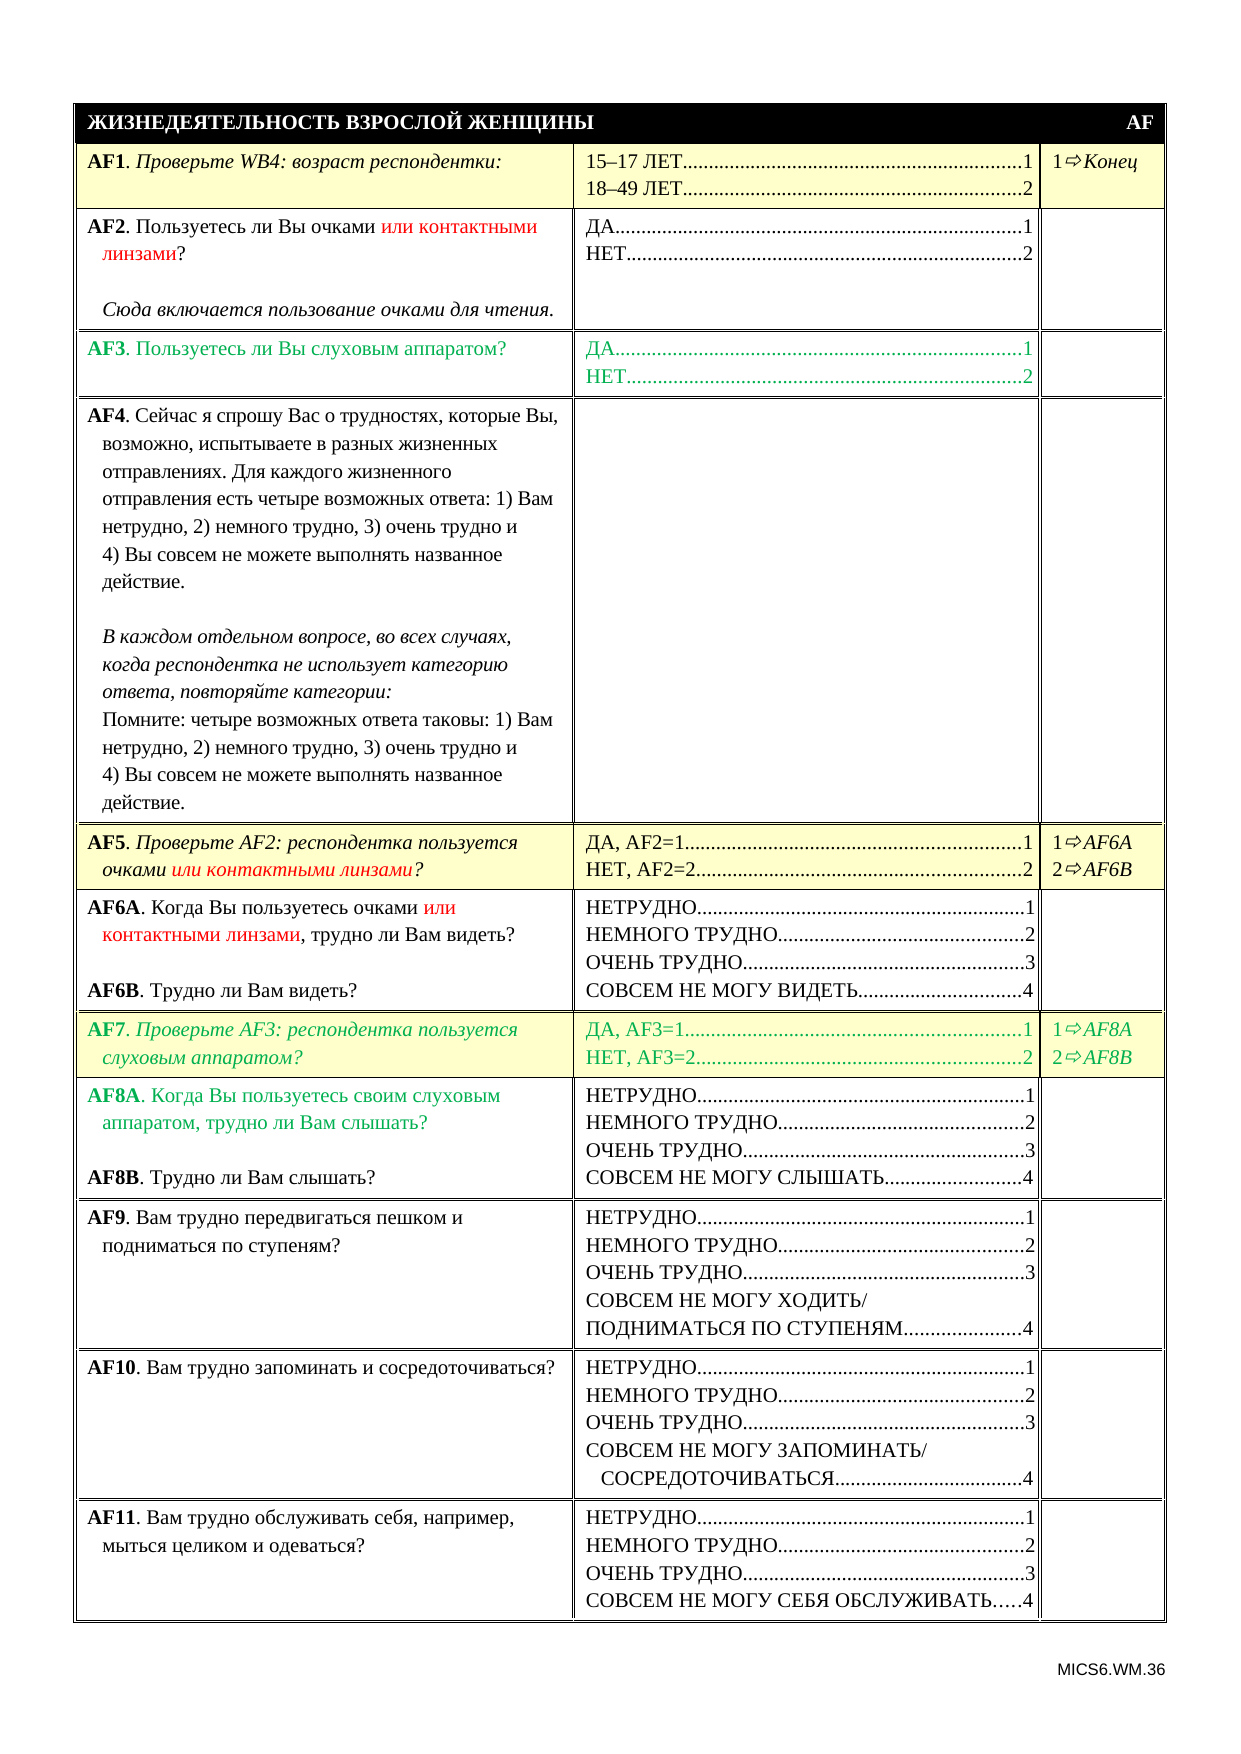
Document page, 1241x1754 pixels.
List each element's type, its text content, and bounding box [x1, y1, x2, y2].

table_cell НЕТРУДНО 1 НЕМНОГО ТРУДНО 2 ОЧЕНЬ ТРУДНО 3 совсем не МОГУ ВИДЕТЬ 4 [575, 890, 1038, 1010]
table_cell [1042, 1198, 1164, 1347]
table_cell AF5. Проверьте AF2: респондентка пользуется очками или контактными линзами? [75, 822, 573, 889]
table_cell [575, 399, 1038, 822]
table_cell [1042, 396, 1164, 822]
table_cell AF3. Пользуетесь ли Вы слуховым аппаратом? [77, 329, 572, 396]
table_cell [1042, 1348, 1164, 1498]
table_cell [1040, 1498, 1164, 1620]
table_cell [1042, 329, 1164, 396]
table_cell 15–17 лет 1 18–49 лет 2 [574, 144, 1039, 208]
table_cell нетрудно 1 немного трудно 2 очень трудно 3 совсем не могу слышать 4 [575, 1078, 1038, 1197]
table_cell [1042, 209, 1164, 328]
table_cell [1042, 1078, 1164, 1197]
table_cell AF2. Пользуетесь ли Вы очками или контактными линзами? Сюда включается пользование очками для чтения. [77, 209, 572, 328]
table_cell ДА 1 НЕТ 2 [575, 209, 1038, 328]
table_cell AF9. Вам трудно передвигаться пешком и подниматься по ступеням? [77, 1198, 572, 1347]
table_cell 1AF6A 2AF6B [1041, 822, 1165, 889]
table_cell AF8A. Когда Вы пользуетесь своим слуховым аппаратом, трудно ли Вам слышать? AF8B. Трудно ли Вам слышать? [77, 1078, 572, 1197]
table_cell AF11. Вам трудно обслуживать себя, например, мыться целиком и одеваться? [77, 1498, 574, 1620]
table_cell 1AF8A 2AF8B [1041, 1010, 1164, 1077]
table_cell [1042, 890, 1164, 1010]
table_cell ДА 1 НЕТ 2 [575, 332, 1038, 396]
table_cell AF6A. Когда Вы пользуетесь очками или контактными линзами, трудно ли Вам видеть? AF6B. Трудно ли Вам видеть? [77, 890, 572, 1010]
table_cell ДА, AF3=1 1 НЕТ, AF3=2 2 [574, 1013, 1039, 1077]
table_header AF [619, 106, 1164, 143]
table_cell нетрудно 1 немного трудно 2 очень трудно 3 совсем не могу ходить/ подниматься по ступеням 4 [575, 1201, 1038, 1347]
table_cell AF7. Проверьте AF3: респондентка пользуется слуховым аппаратом? [77, 1010, 573, 1077]
table_cell нетрудно 1 немного трудно 2 очень трудно 3 совсем не могу себя обслуживать 4 [574, 1498, 1040, 1620]
table_cell AF10. Вам трудно запоминать и сосредоточиваться? [77, 1348, 572, 1498]
table_cell 1Конец [1041, 144, 1164, 208]
table_cell ДА, AF2=1 1 НЕТ, AF2=2 2 [574, 825, 1039, 889]
table_cell нетрудно 1 немного трудно 2 очень трудно 3 совсем не могу запоминать/ сосредоточиваться 4 [575, 1351, 1038, 1498]
table_header ЖИЗНЕДЕЯТЕЛЬНОСТЬ взрослой женщины [77, 106, 619, 143]
table_cell AF4. Сейчас я спрошу Вас о трудностях, которые Вы, возможно, испытываете в разных жизненных отправлениях. Для каждого жизненного отправления есть четыре возможных ответа: 1) Вам нетрудно, 2) немного трудно, 3) очень трудно и 4) Вы совсем не можете выполнять названное действие. В каждом отдельном вопросе, во всех случаях, когда респондентка не использует категорию ответа, повторяйте категории: Помните: четыре возможных ответа таковы: 1) Вам нетрудно, 2) немного трудно, 3) очень трудно и 4) Вы совсем не можете выполнять названное действие. [77, 396, 572, 822]
table_cell AF1. Проверьте WB4: возраст респондентки: [77, 144, 573, 208]
